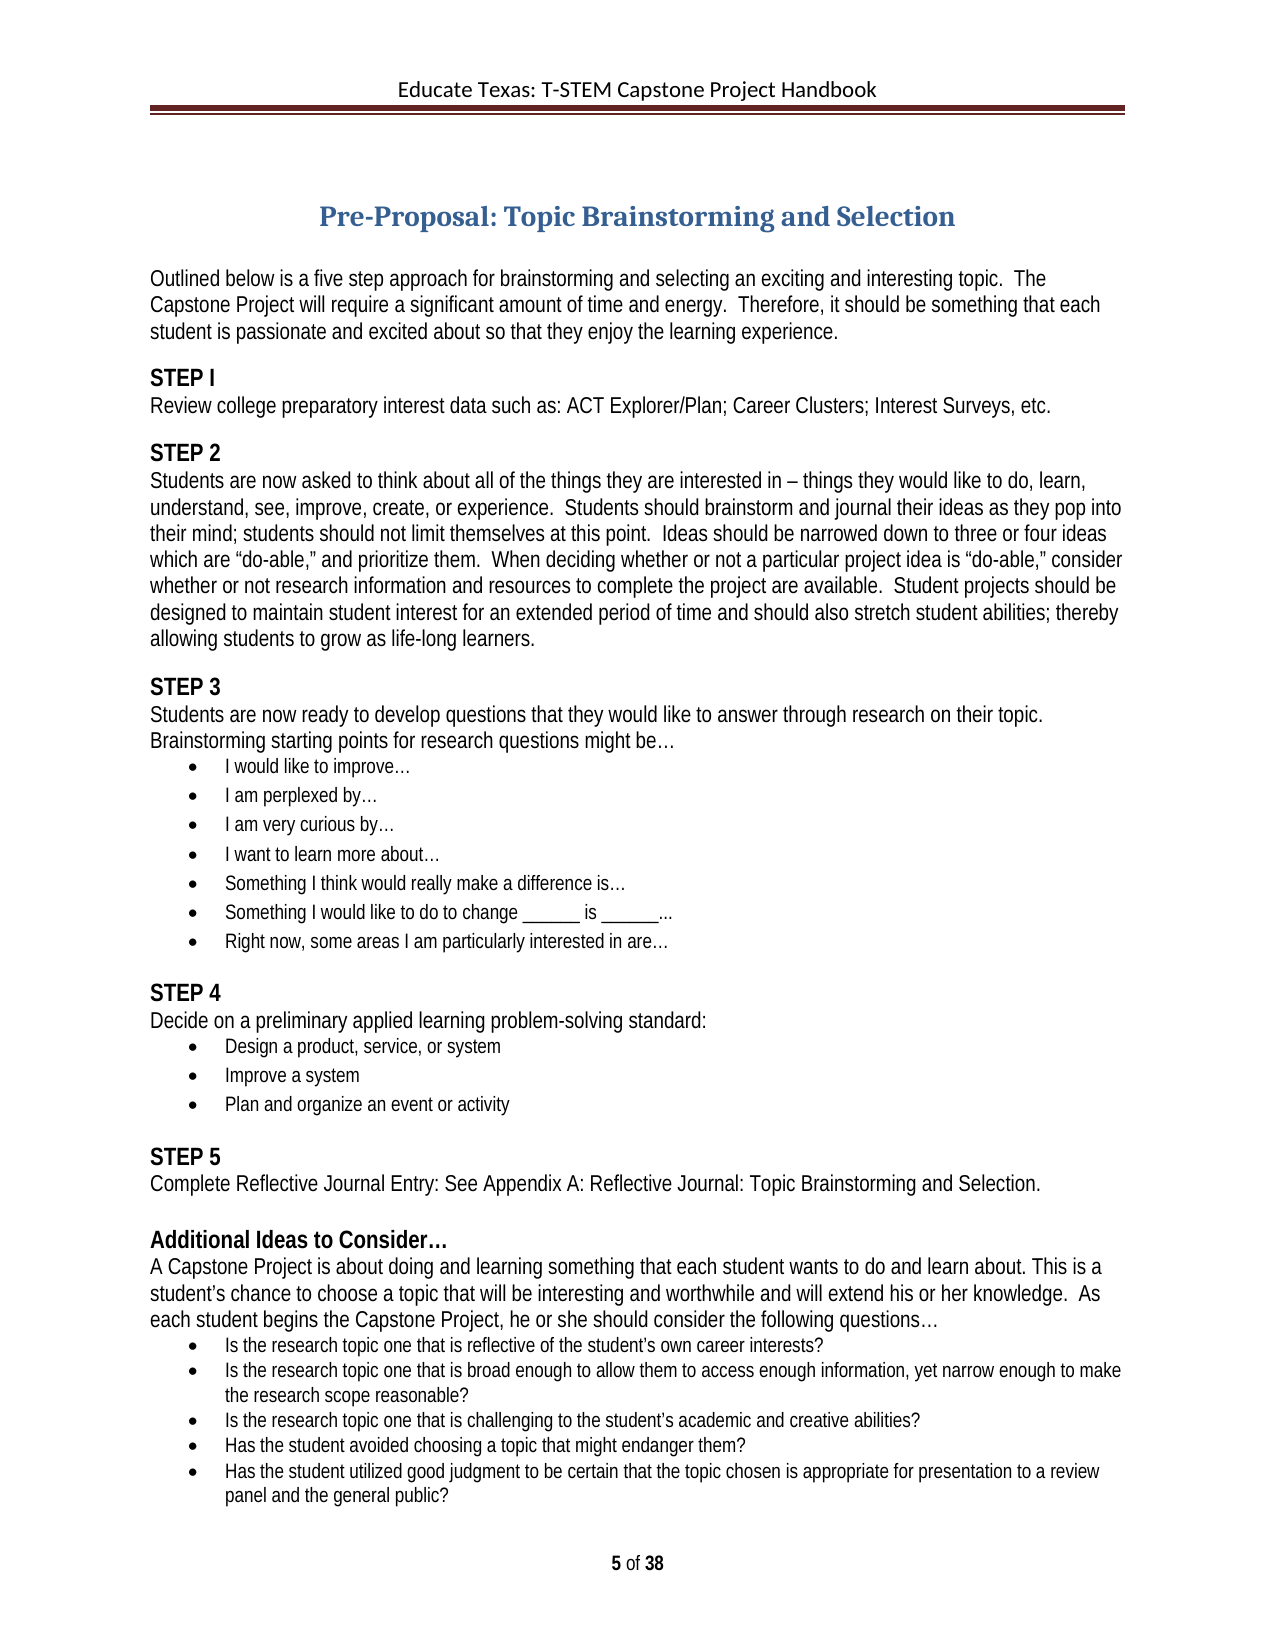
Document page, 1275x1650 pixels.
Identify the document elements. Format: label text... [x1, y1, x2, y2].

text STEP 3 [150, 672, 1125, 701]
text STEP I [150, 363, 1125, 392]
text Decide on a preliminary applied learning problem-solving standard: [150, 1007, 1125, 1033]
list Something I would like to do to change ______ is ______... [187, 899, 1125, 924]
text STEP 5 [150, 1142, 1125, 1170]
list I am perplexed by… [187, 782, 1125, 808]
text Students are now asked to think about all of the things they are interested in – things they would like to do, learn, understand, see, improve, create, or experience. Students should brainstorm and journal their ideas as they pop into their mind; students should not limit themselves at this point. Ideas should be narrowed down to three or four ideas which are “do-able,” and prioritize them. When deciding whether or not a particular project idea is “do-able,” consider whether or not research information and resources to complete the project are available. Student projects should be designed to maintain student interest for an extended period of time and should also stretch student abilities; thereby allowing students to grow as life-long learners. [150, 467, 1125, 652]
list Improve a system [187, 1062, 1125, 1088]
list Right now, some areas I am particularly interested in are… [187, 928, 1125, 954]
text Review college preparatory interest data such as: ACT Explorer/Plan; Career Clusters; Interest Surveys, etc. [150, 392, 1125, 418]
list Something I think would really make a difference is… [187, 870, 1125, 895]
subtitle Pre-Proposal: Topic Brainstorming and Selection [150, 200, 1125, 233]
text Students are now ready to develop questions that they would like to answer through research on their topic. Brainstorming starting points for research questions might be… [150, 701, 1125, 753]
list Has the student avoided choosing a topic that might endanger them? [187, 1432, 1125, 1458]
text A Capstone Project is about doing and learning something that each student wants to do and learn about. This is a student’s chance to choose a topic that will be interesting and worthwhile and will extend his or her knowledge. As each student begins the Capstone Project, he or she should consider the following questions… [150, 1253, 1125, 1332]
list I want to learn more about… [187, 841, 1125, 866]
list Has the student utilized good judgment to be certain that the topic chosen is appropriate for presentation to a review panel and the general public? [187, 1458, 1125, 1507]
list Is the research topic one that is broad enough to allow them to access enough information, yet narrow enough to make the research scope reasonable? [187, 1358, 1125, 1407]
list I am very curious by… [187, 812, 1125, 837]
text STEP 2 [150, 438, 1125, 467]
text Additional Ideas to Consider… [150, 1224, 1125, 1253]
list Design a product, service, or system [187, 1033, 1125, 1059]
list Is the research topic one that is challenging to the student’s academic and creative abilities? [187, 1407, 1125, 1432]
text Complete Reflective Journal Entry: See Appendix A: Reflective Journal: Topic Brainstorming and Selection. [150, 1170, 1125, 1197]
text STEP 4 [150, 978, 1125, 1007]
list Is the research topic one that is reflective of the student’s own career interests? [187, 1332, 1125, 1358]
list Plan and organize an event or activity [187, 1092, 1125, 1117]
list I would like to improve… [187, 753, 1125, 779]
text Outlined below is a five step approach for brainstorming and selecting an exciting and interesting topic. The Capstone Project will require a significant amount of time and energy. Therefore, it should be something that each student is passionate and excited about so that they enjoy the learning experience. [150, 265, 1125, 344]
